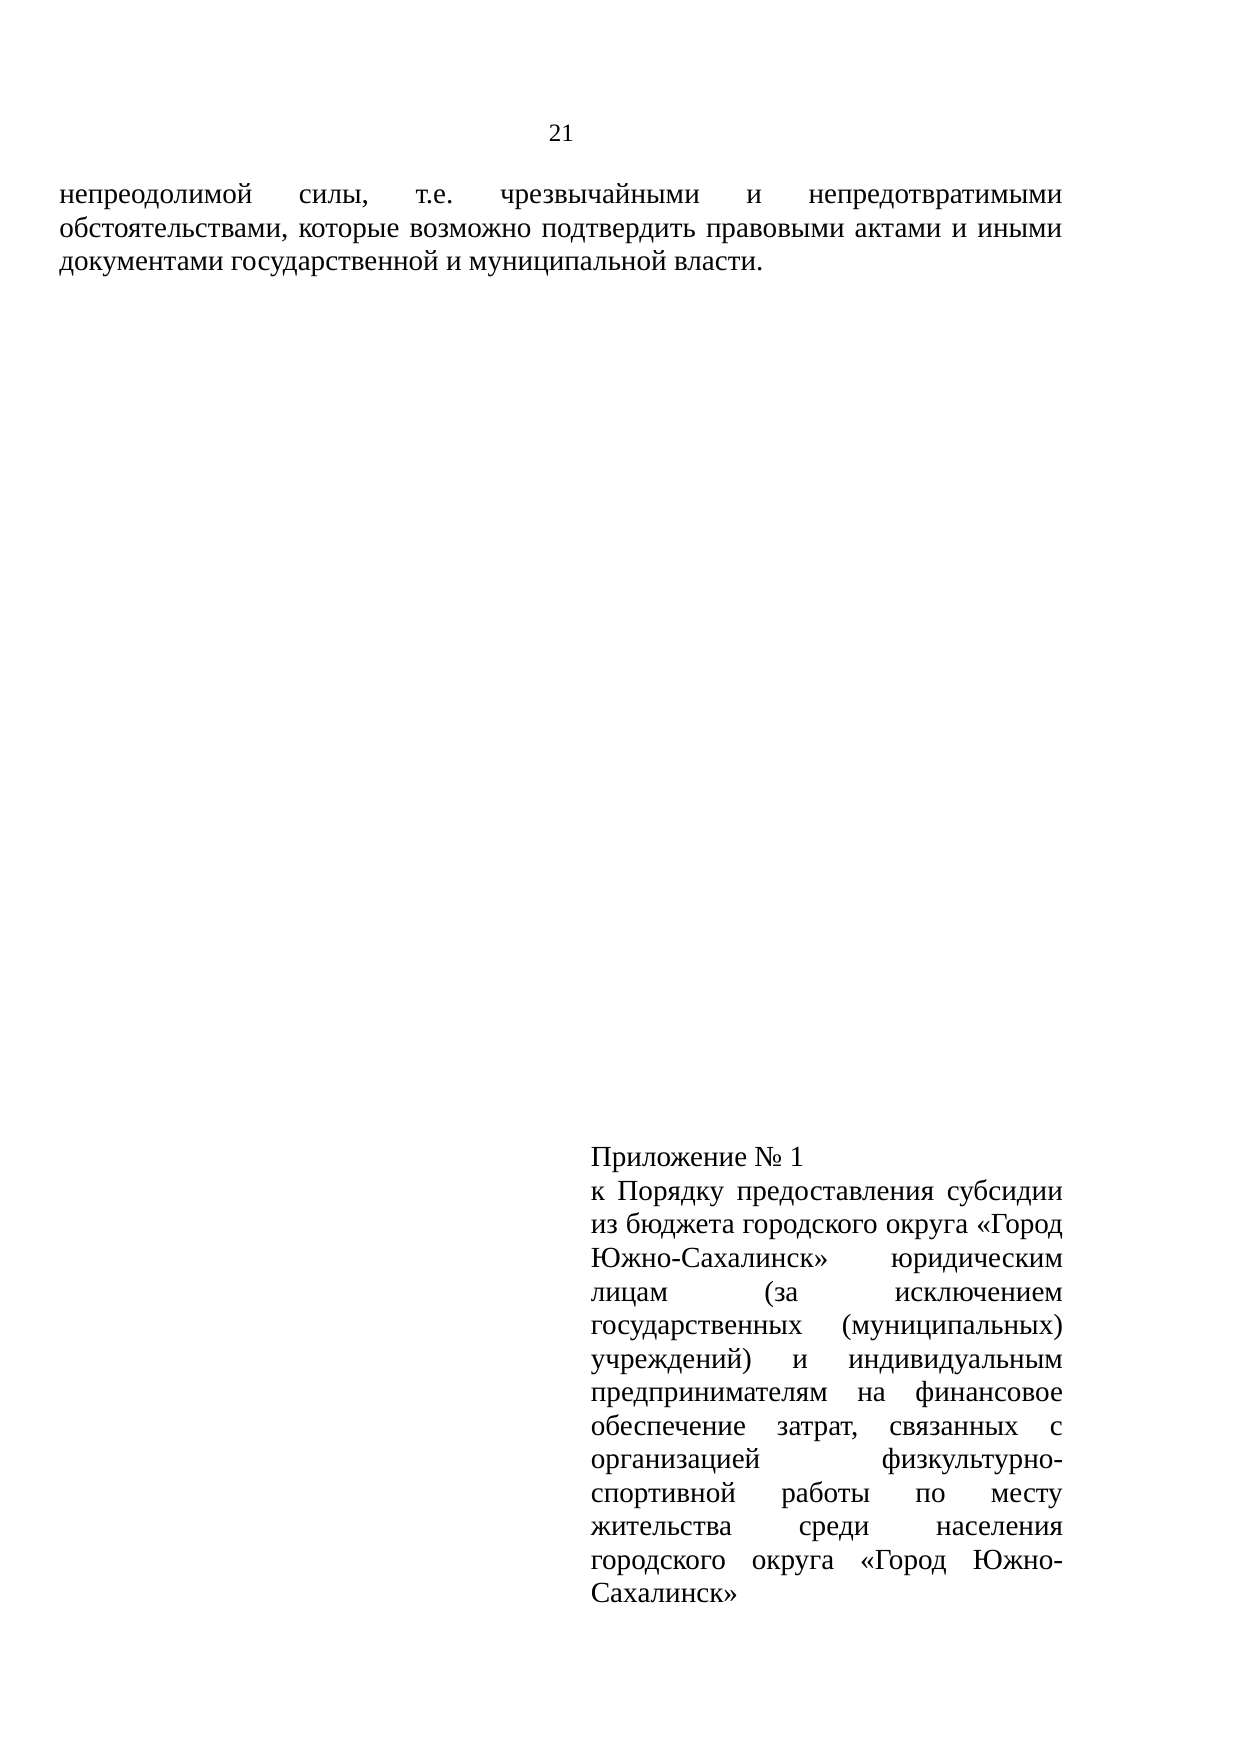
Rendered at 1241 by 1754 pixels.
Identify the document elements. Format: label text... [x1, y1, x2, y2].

text Приложение № 1 [591, 1139, 1063, 1173]
text к Порядку предоставления субсидии из бюджета городского округа «Город Южно-Сахалинск» юридическим лицам (за исключением государственных (муниципальных) учреждений) и индивидуальным предпринимателям на финансовое обеспечение затрат, связанных с организацией физкультурно-спортивной работы по месту жительства среди населения городского округа «Город Южно-Сахалинск» [591, 1173, 1063, 1609]
